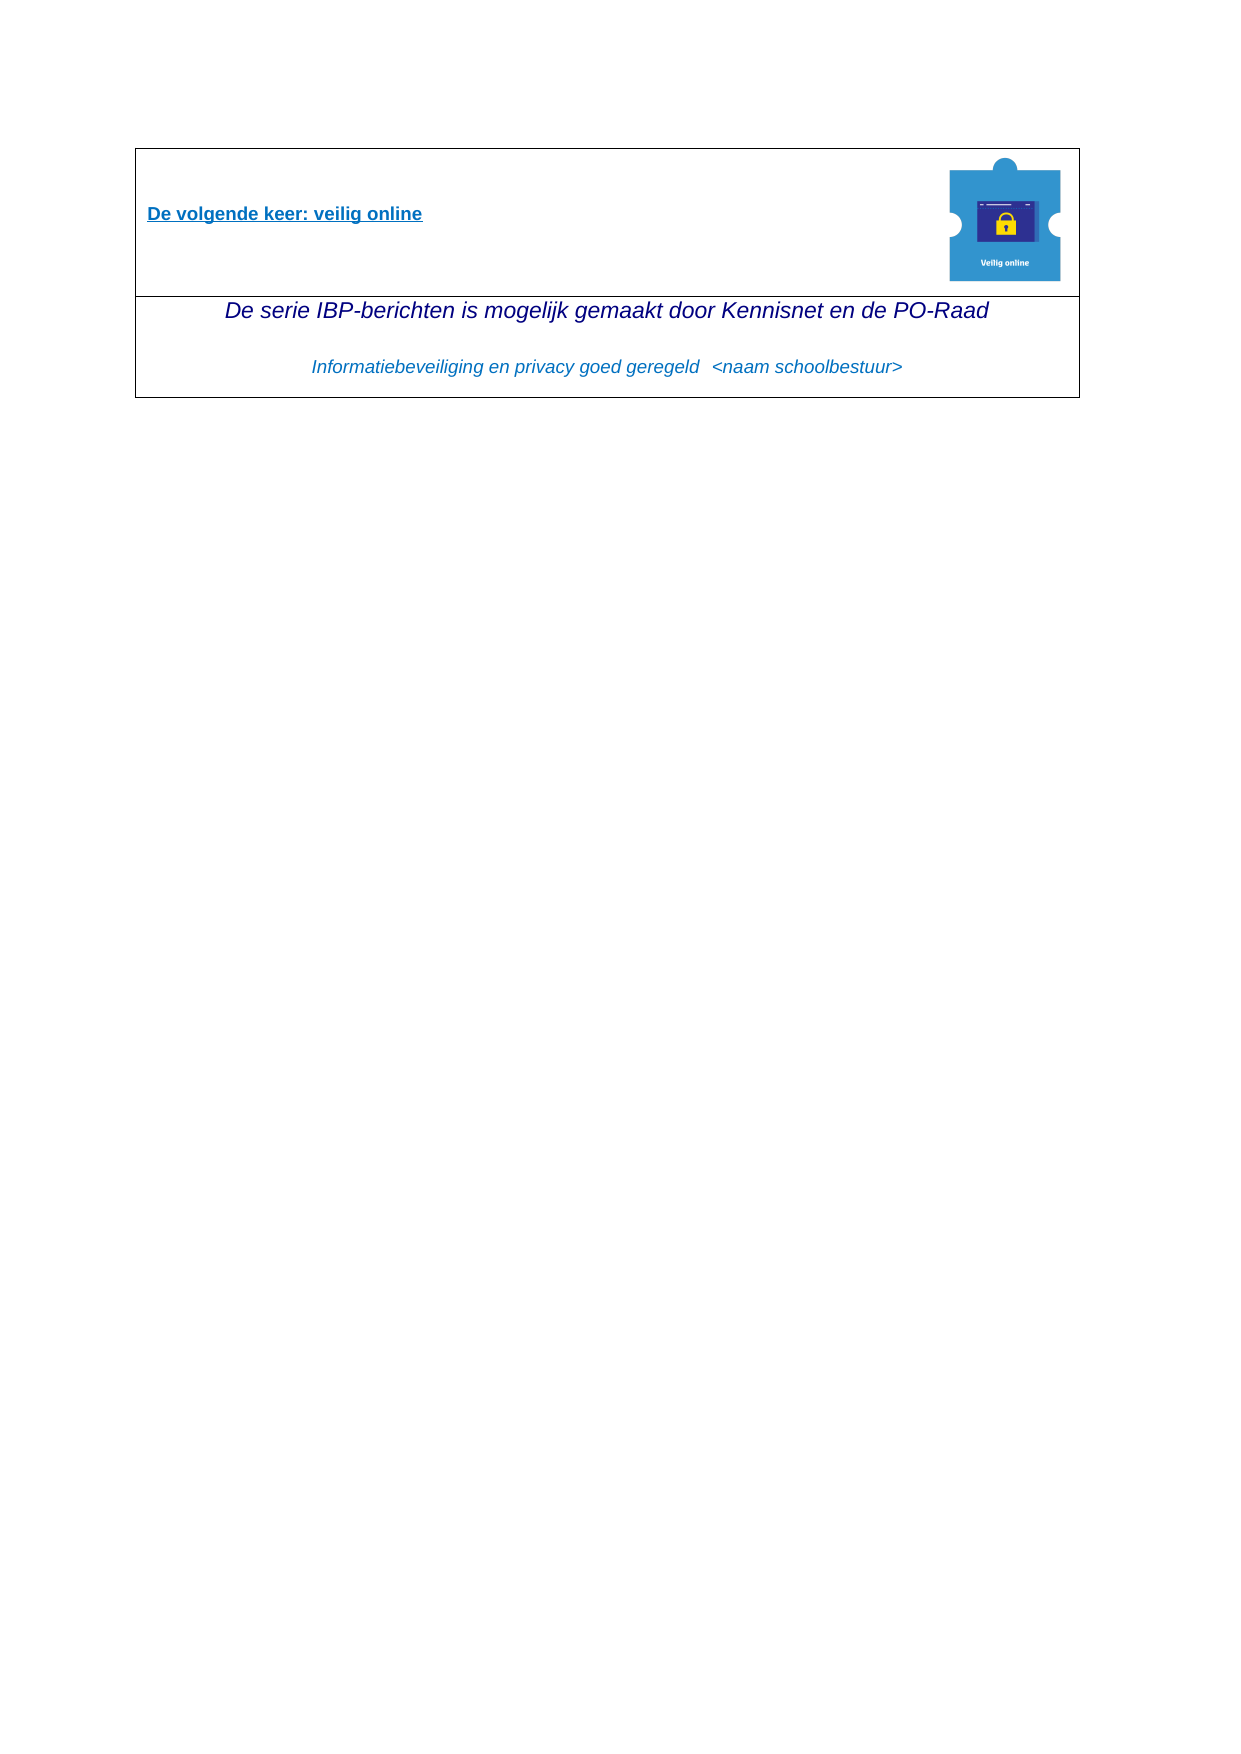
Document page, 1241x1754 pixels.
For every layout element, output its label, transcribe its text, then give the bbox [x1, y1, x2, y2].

picture [942, 150, 1071, 286]
table_cell De serie IBP-berichten is mogelijk gemaakt door Kennisnet en de PO-Raad Informatiebeveiliging en privacy goed geregeld <naam schoolbestuur> [136, 297, 1079, 397]
table_cell De volgende keer: veilig online [136, 149, 1079, 296]
